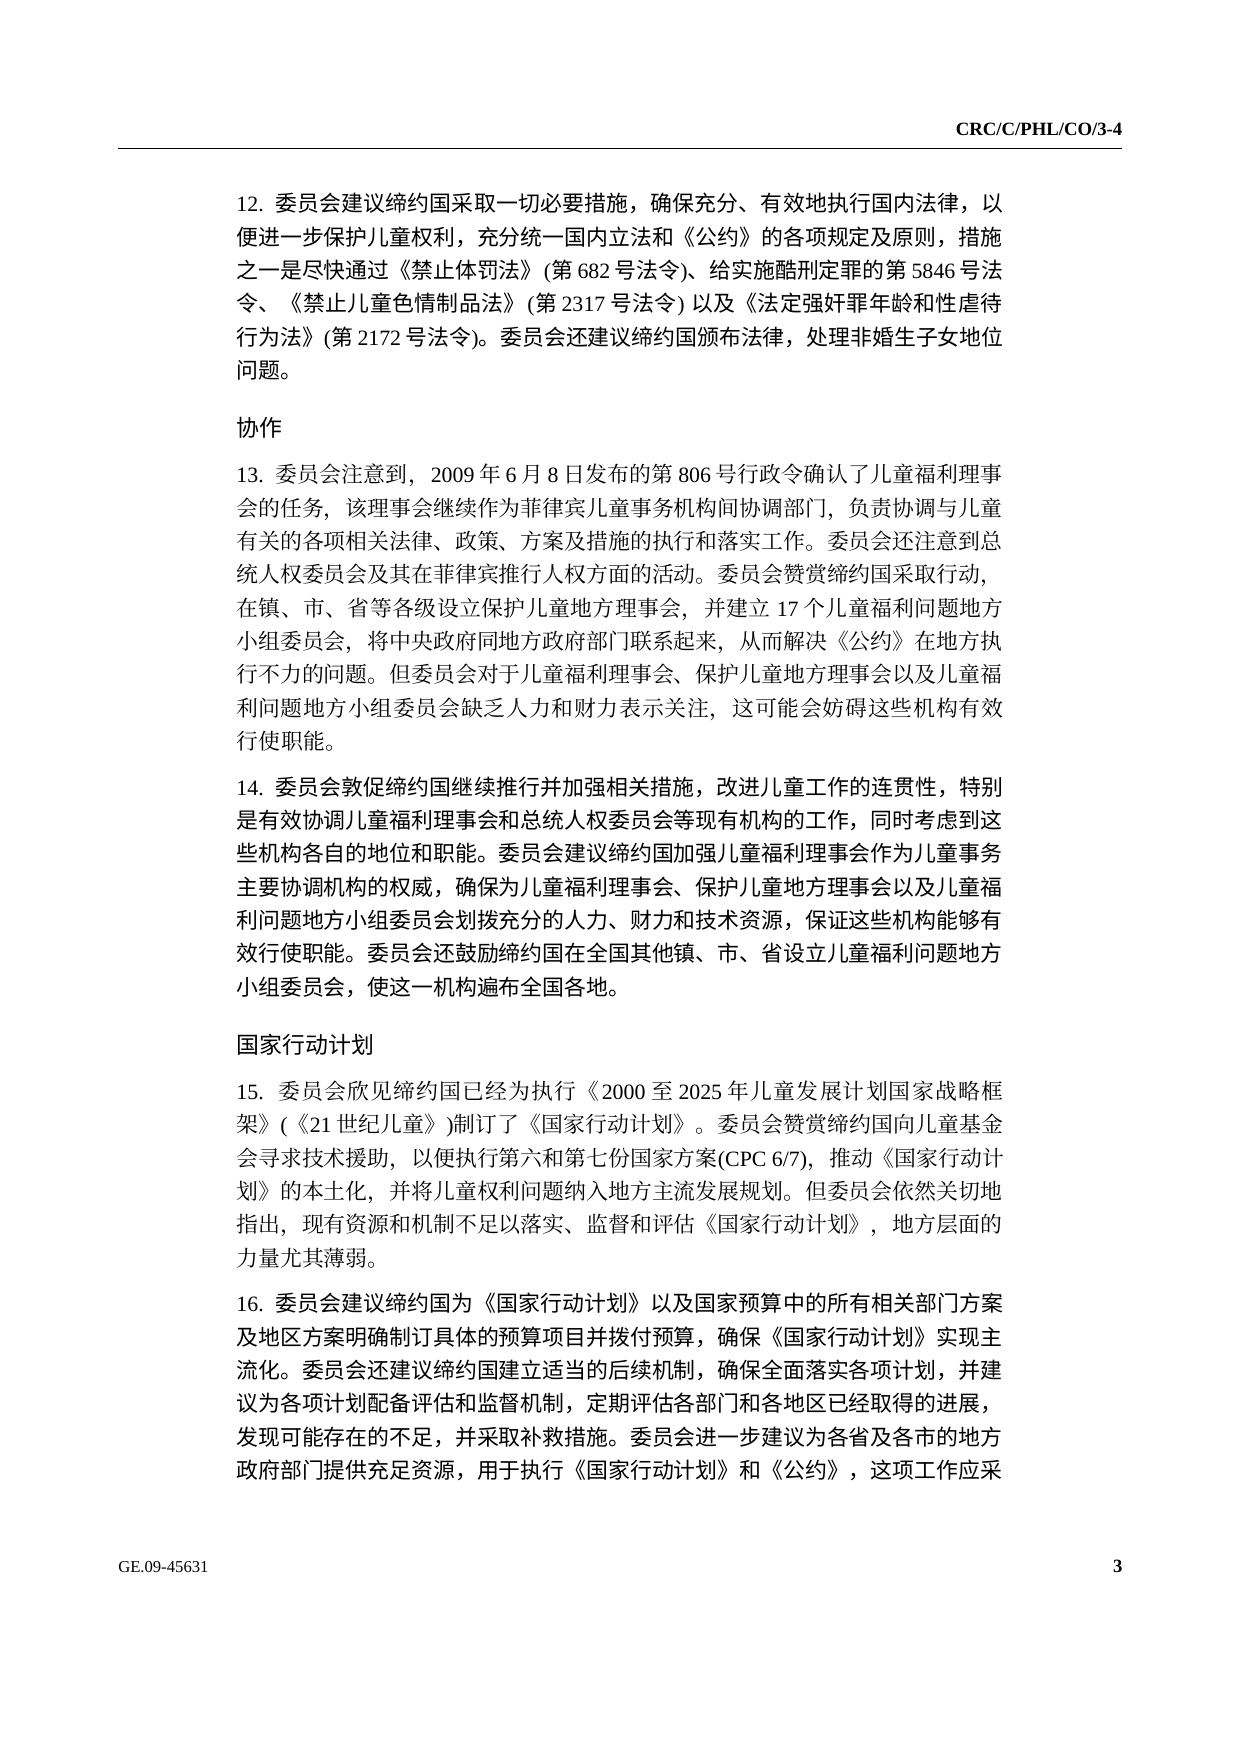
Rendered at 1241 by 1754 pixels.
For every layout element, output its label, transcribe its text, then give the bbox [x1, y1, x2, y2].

text 12. 委员会建议缔约国采取一切必要措施，确保充分、有效地执行国内法律，以便进一步保护儿童权利，充分统一国内立法和《公约》的各项规定及原则，措施之一是尽快通过《禁止体罚法》(第682号法令)、给实施酷刑定罪的第5846号法令、《禁止儿童色情制品法》(第2317号法令) 以及《法定强奸罪年龄和性虐待行为法》(第2172号法令)。委员会还建议缔约国颁布法律，处理非婚生子女地位问题。 [236, 185, 1004, 385]
text 国家行动计划 [118, 1027, 1004, 1060]
text 协作 [118, 410, 1004, 443]
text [236, 1285, 1004, 1485]
text 13. 委员会注意到，2009年6月8日发布的第806号行政令确认了儿童福利理事会的任务，该理事会继续作为菲律宾儿童事务机构间协调部门，负责协调与儿童有关的各项相关法律、政策、方案及措施的执行和落实工作。委员会还注意到总统人权委员会及其在菲律宾推行人权方面的活动。委员会赞赏缔约国采取行动，在镇、市、省等各级设立保护儿童地方理事会，并建立17个儿童福利问题地方小组委员会，将中央政府同地方政府部门联系起来，从而解决《公约》在地方执行不力的问题。但委员会对于儿童福利理事会、保护儿童地方理事会以及儿童福利问题地方小组委员会缺乏人力和财力表示关注，这可能会妨碍这些机构有效行使职能。 [236, 456, 1004, 756]
text 14. 委员会敦促缔约国继续推行并加强相关措施，改进儿童工作的连贯性，特别是有效协调儿童福利理事会和总统人权委员会等现有机构的工作，同时考虑到这些机构各自的地位和职能。委员会建议缔约国加强儿童福利理事会作为儿童事务主要协调机构的权威，确保为儿童福利理事会、保护儿童地方理事会以及儿童福利问题地方小组委员会划拨充分的人力、财力和技术资源，保证这些机构能够有效行使职能。委员会还鼓励缔约国在全国其他镇、市、省设立儿童福利问题地方小组委员会，使这一机构遍布全国各地。 [236, 768, 1004, 1002]
text 15. 委员会欣见缔约国已经为执行《2000至2025年儿童发展计划国家战略框架》(《21世纪儿童》)制订了《国家行动计划》。委员会赞赏缔约国向儿童基金会寻求技术援助，以便执行第六和第七份国家方案(CPC 6/7)，推动《国家行动计划》的本土化，并将儿童权利问题纳入地方主流发展规划。但委员会依然关切地指出，现有资源和机制不足以落实、监督和评估《国家行动计划》，地方层面的力量尤其薄弱。 [236, 1073, 1004, 1273]
